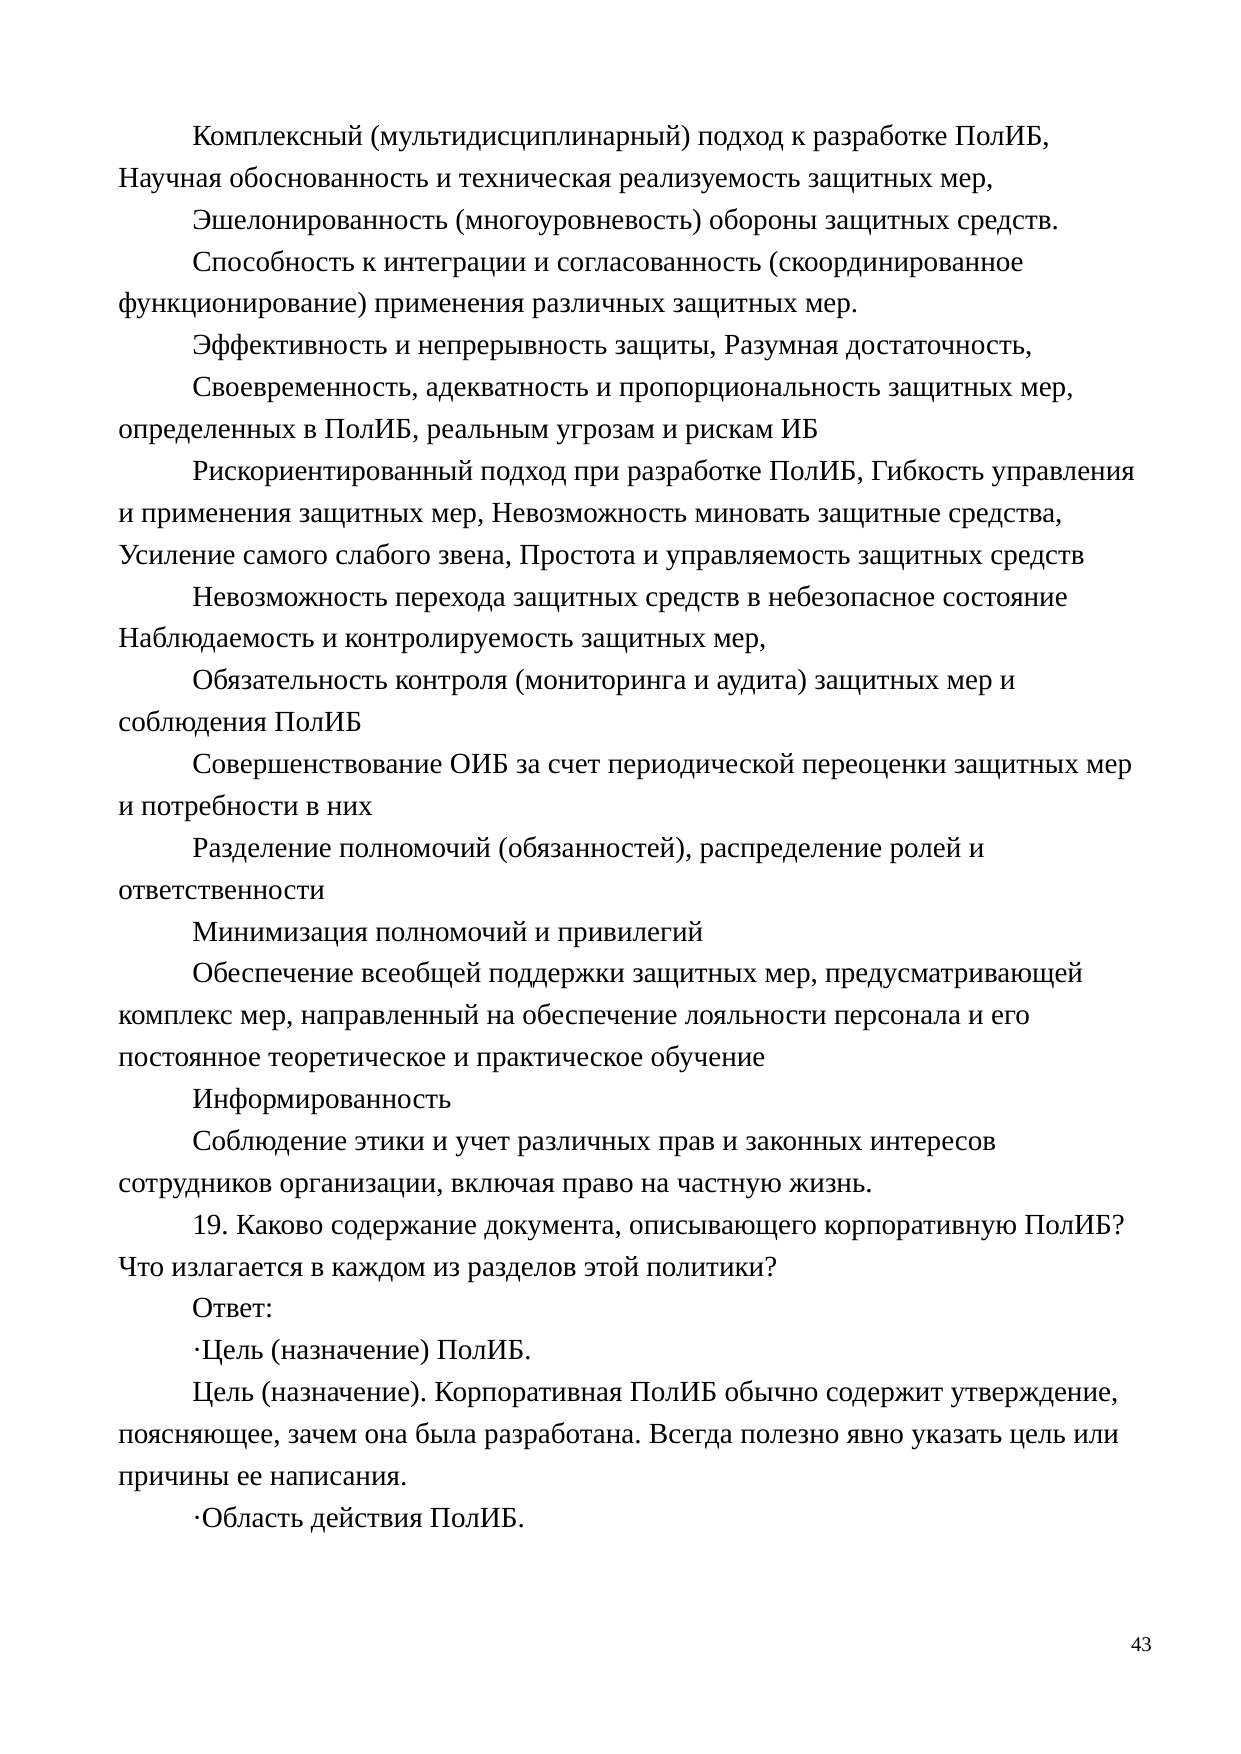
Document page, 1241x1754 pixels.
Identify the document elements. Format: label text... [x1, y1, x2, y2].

text Обязательность контроля (мониторинга и аудита) защитных мер и соблюдения ПолИБ [118, 662, 1152, 738]
text Рискориентированный подход при разработке ПолИБ, Гибкость управления и применения защитных мер, Невозможность миновать защитные средства, Усиление самого слабого звена, Простота и управляемость защитных средств [118, 453, 1152, 570]
text ·Цель (назначение) ПолИБ. [118, 1332, 1152, 1366]
text Совершенствование ОИБ за счет периодической переоценки защитных мер и потребности в них [118, 746, 1152, 822]
text Цель (назначение). Корпоративная ПолИБ обычно содержит утверждение, поясняющее, зачем она была разработана. Всегда полезно явно указать цель или причины ее написания. [118, 1374, 1152, 1492]
text Разделение полномочий (обязанностей), распределение ролей и ответственности [118, 830, 1152, 905]
text Комплексный (мультидисциплинарный) подход к разработке ПолИБ, Научная обоснованность и техническая реализуемость защитных мер, [118, 118, 1152, 193]
text Эффективность и непрерывность защиты, Разумная достаточность, [118, 327, 1152, 361]
text ·Область действия ПолИБ. [118, 1500, 1152, 1533]
text Ответ: [118, 1291, 1152, 1324]
text Соблюдение этики и учет различных прав и законных интересов сотрудников организации, включая право на частную жизнь. [118, 1123, 1152, 1198]
text 19. Каково содержание документа, описывающего корпоративную ПолИБ? Что излагается в каждом из разделов этой политики? [118, 1207, 1152, 1282]
text Своевременность, адекватность и пропорциональность защитных мер, определенных в ПолИБ, реальным угрозам и рискам ИБ [118, 369, 1152, 445]
text Обеспечение всеобщей поддержки защитных мер, предусматривающей комплекс мер, направленный на обеспечение лояльности персонала и его постоянное теоретическое и практическое обучение [118, 956, 1152, 1073]
text Минимизация полномочий и привилегий [118, 914, 1152, 947]
text Способность к интеграции и согласованность (скоординированное функционирование) применения различных защитных мер. [118, 244, 1152, 319]
text Невозможность перехода защитных средств в небезопасное состояние Наблюдаемость и контролируемость защитных мер, [118, 579, 1152, 654]
text Информированность [118, 1081, 1152, 1115]
text Эшелонированность (многоуровневость) обороны защитных средств. [118, 202, 1152, 235]
